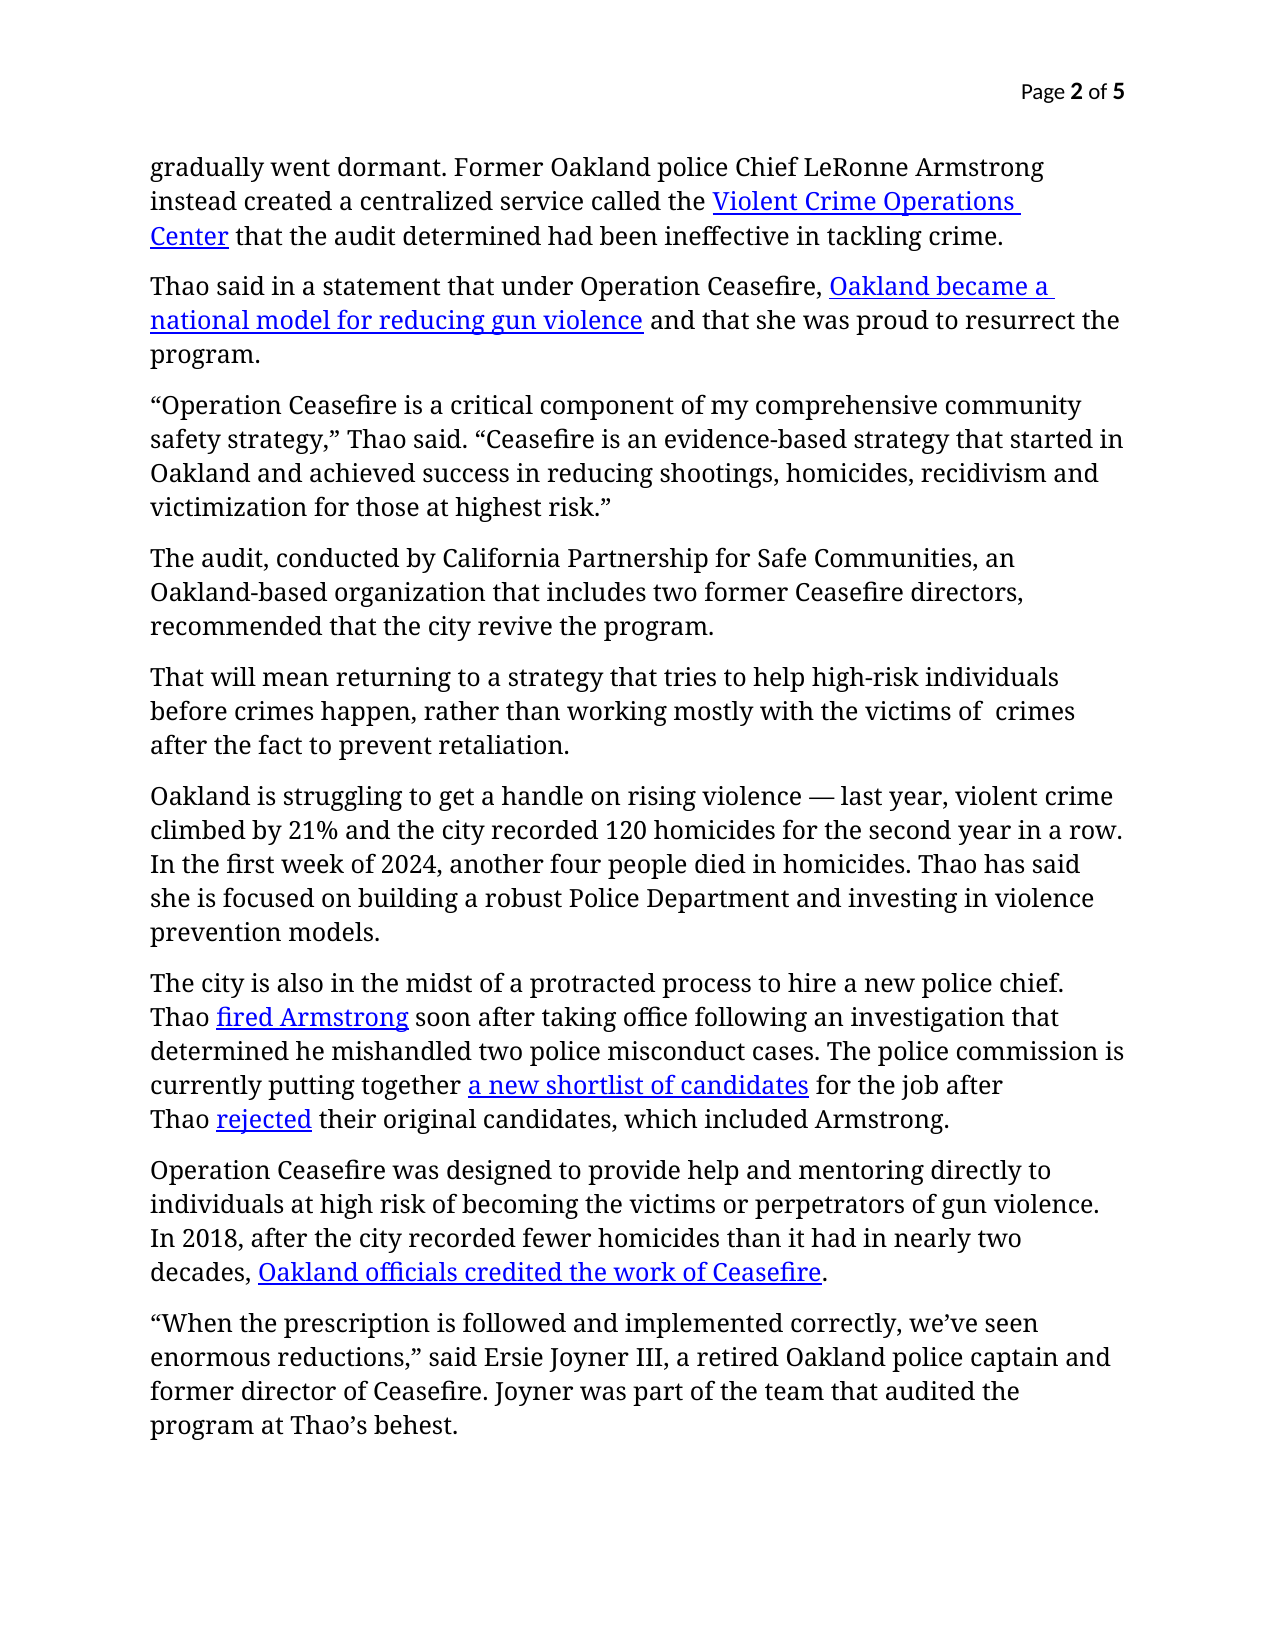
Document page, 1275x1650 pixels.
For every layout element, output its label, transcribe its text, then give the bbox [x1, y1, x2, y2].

text The city is also in the midst of a protracted process to hire a new police chief. Thao fired Armstrong soon after taking office following an investigation that determined he mishandled two police misconduct cases. The police commission is currently putting together a new shortlist of candidates for the job after Thao rejected their original candidates, which included Armstrong. [150, 965, 1125, 1136]
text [150, 150, 1125, 252]
text That will mean returning to a strategy that tries to help high-risk individuals before crimes happen, rather than working mostly with the victims of crimes after the fact to prevent retaliation. [150, 659, 1125, 762]
text Oakland is struggling to get a handle on rising violence — last year, violent crime climbed by 21% and the city recorded 120 homicides for the second year in a row. In the first week of 2024, another four people died in homicides. Thao has said she is focused on building a robust Police Department and investing in violence prevention models. [150, 778, 1125, 949]
text Operation Ceasefire was designed to provide help and mentoring directly to individuals at high risk of becoming the victims or perpetrators of gun violence. In 2018, after the city recorded fewer homicides than it had in nearly two decades, Oakland officials credited the work of Ceasefire. [150, 1152, 1125, 1288]
text The audit, conducted by California Partnership for Safe Communities, an Oakland-based organization that includes two former Ceasefire directors, recommended that the city revive the program. [150, 541, 1125, 643]
text Thao said in a statement that under Operation Ceasefire, Oakland became a national model for reducing gun violence and that she was proud to resurrect the program. [150, 269, 1125, 371]
text “When the prescription is followed and implemented correctly, we’ve seen enormous reductions,” said Ersie Joyner III, a retired Oakland police captain and former director of Ceasefire. Joyner was part of the team that audited the program at Thao’s behest. [150, 1305, 1125, 1441]
text “Operation Ceasefire is a critical component of my comprehensive community safety strategy,” Thao said. “Ceasefire is an evidence-based strategy that started in Oakland and achieved success in reducing shootings, homicides, recidivism and victimization for those at highest risk.” [150, 388, 1125, 524]
